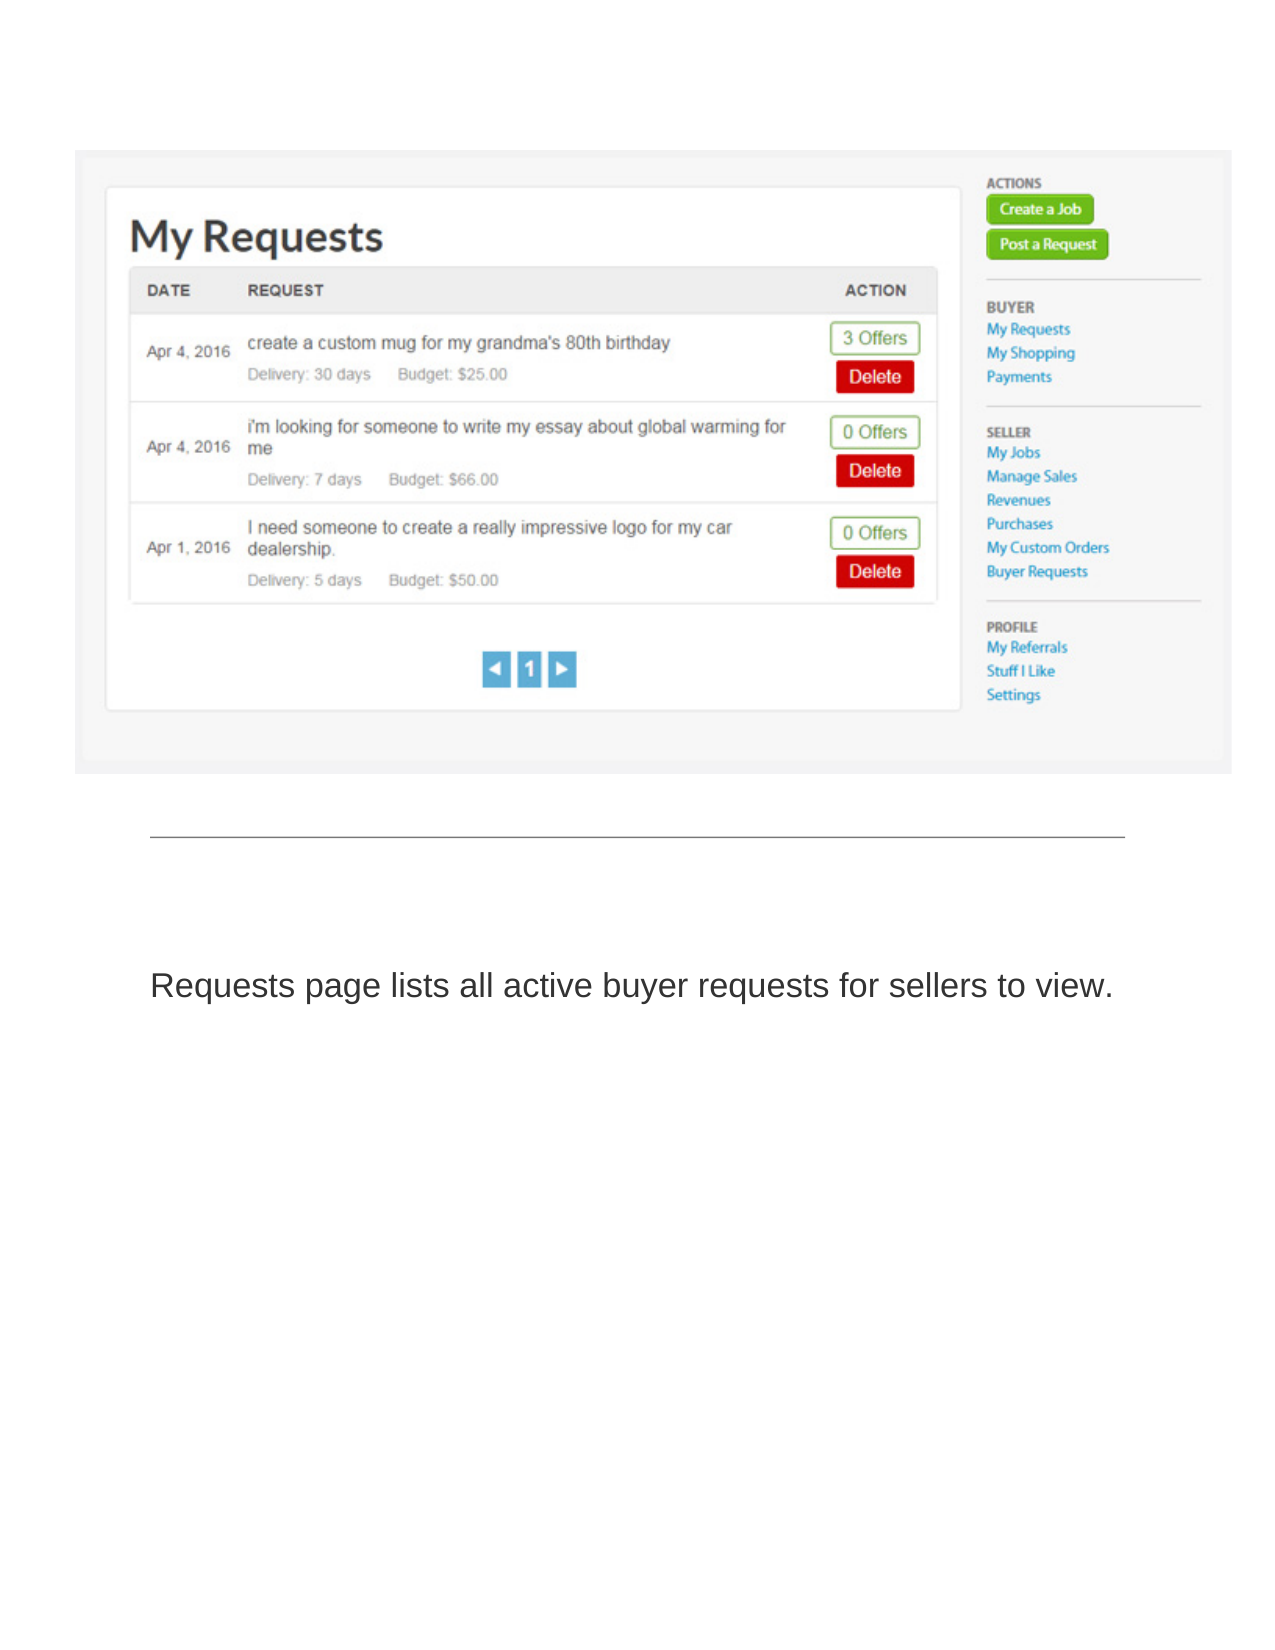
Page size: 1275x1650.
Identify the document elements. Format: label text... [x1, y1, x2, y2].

picture [75, 150, 1232, 774]
text Requests page lists all active buyer requests for sellers to view. [150, 965, 1125, 1004]
